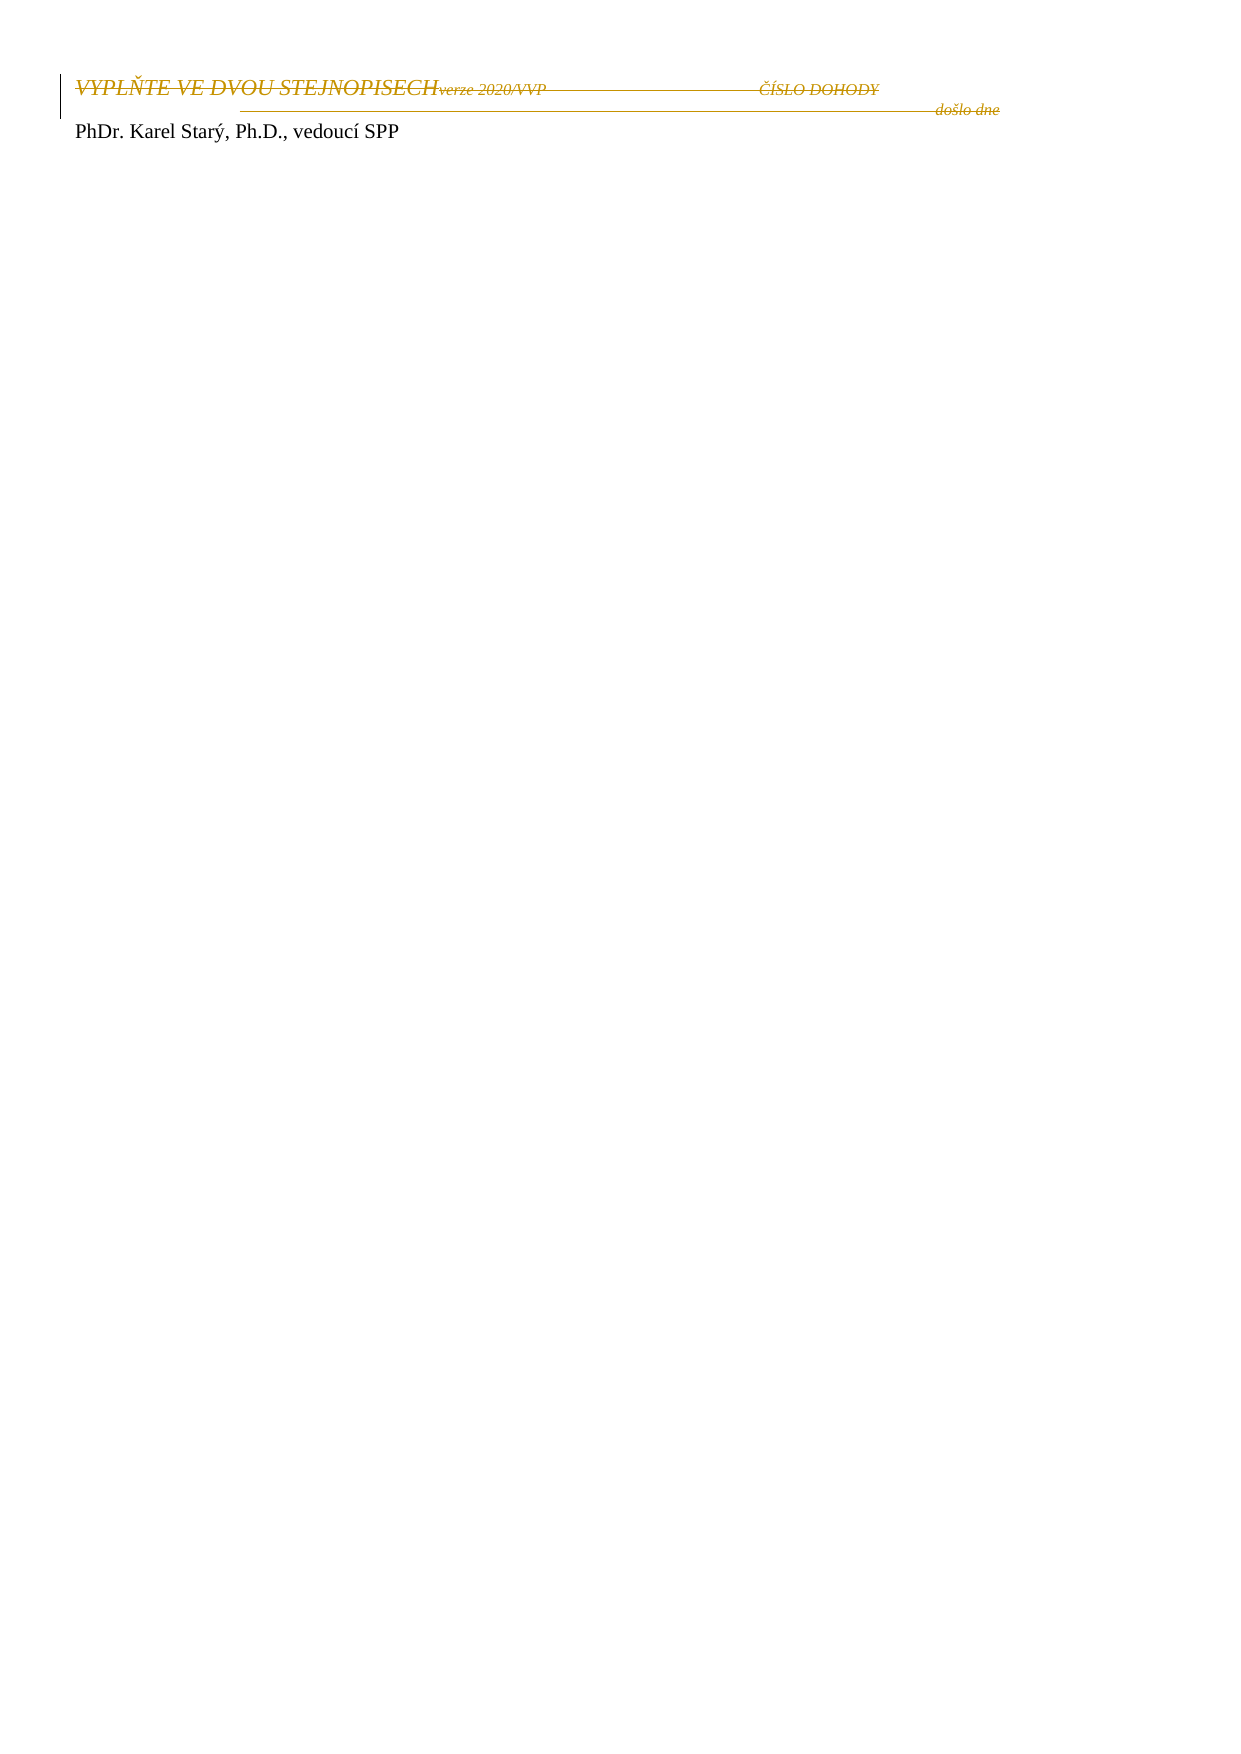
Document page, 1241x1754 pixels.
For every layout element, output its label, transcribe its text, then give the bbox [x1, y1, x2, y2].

text PhDr. Karel Starý, Ph.D., vedoucí SPP [75, 119, 1165, 143]
